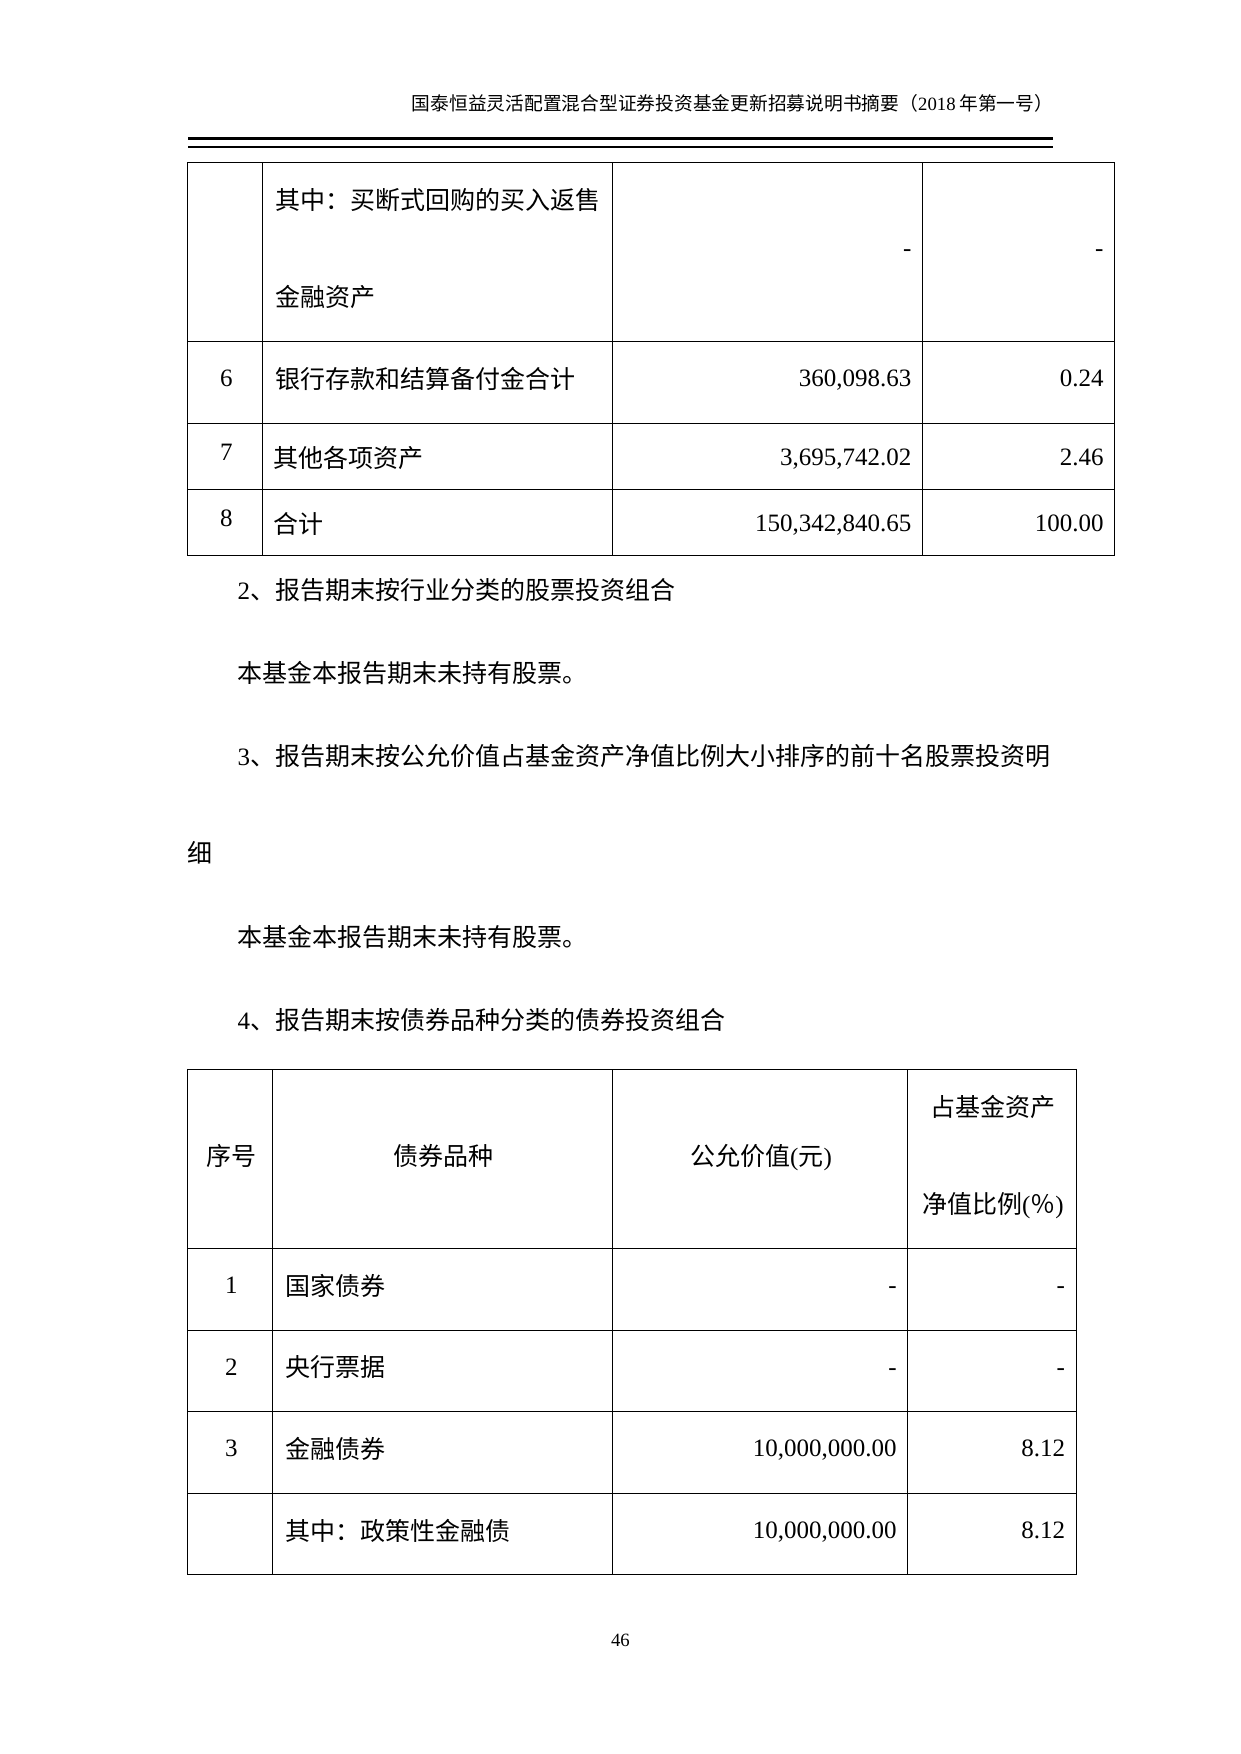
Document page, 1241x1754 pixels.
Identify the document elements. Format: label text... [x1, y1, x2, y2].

table_cell 其中：政策性金融债 [273, 1494, 612, 1574]
table_cell 国家债券 [273, 1249, 612, 1329]
table_header 债券品种 [273, 1070, 612, 1248]
table_cell 银行存款和结算备付金合计 [263, 342, 612, 423]
table_cell 其他各项资产 [263, 424, 612, 489]
text 本基金本报告期末未持有股票。 [187, 903, 1053, 968]
table_cell - [908, 1331, 1076, 1411]
table_cell 1 [188, 1249, 272, 1329]
table_cell 360,098.63 [613, 342, 922, 423]
table_cell 2.46 [923, 424, 1114, 489]
text 2、报告期末按行业分类的股票投资组合 [187, 556, 1053, 621]
table_cell 100.00 [923, 490, 1114, 555]
table_cell 0.24 [923, 342, 1114, 423]
table_cell 10,000,000.00 [613, 1412, 907, 1493]
table_cell 3,695,742.02 [613, 424, 922, 489]
table_cell 央行票据 [273, 1331, 612, 1411]
table_cell 150,342,840.65 [613, 490, 922, 555]
table_cell 7 [188, 424, 262, 489]
table_cell 6 [188, 342, 262, 423]
table_cell - [908, 1249, 1076, 1329]
text 本基金本报告期末未持有股票。 [187, 639, 1053, 704]
table_header 公允价值(元) [613, 1070, 907, 1248]
text 4、报告期末按债券品种分类的债券投资组合 [187, 986, 1053, 1051]
table_cell 其中：买断式回购的买入返售金融资产 [263, 163, 612, 341]
table_header 序号 [188, 1070, 272, 1248]
table_cell 8.12 [908, 1412, 1076, 1493]
table_cell 8.12 [908, 1494, 1076, 1574]
table_cell - [613, 1331, 907, 1411]
table_header 占基金资产净值比例(％) [908, 1070, 1076, 1248]
table_cell 合计 [263, 490, 612, 555]
table_cell 10,000,000.00 [613, 1494, 907, 1574]
table_cell - [613, 1249, 907, 1329]
table_cell - [613, 163, 922, 341]
table_cell 2 [188, 1331, 272, 1411]
table_cell 3 [188, 1412, 272, 1493]
table_cell [188, 163, 262, 341]
text 3、报告期末按公允价值占基金资产净值比例大小排序的前十名股票投资明细 [187, 722, 1053, 884]
table_cell 金融债券 [273, 1412, 612, 1493]
table_cell 8 [188, 490, 262, 555]
table_cell [188, 1494, 272, 1574]
table_cell - [923, 163, 1114, 341]
